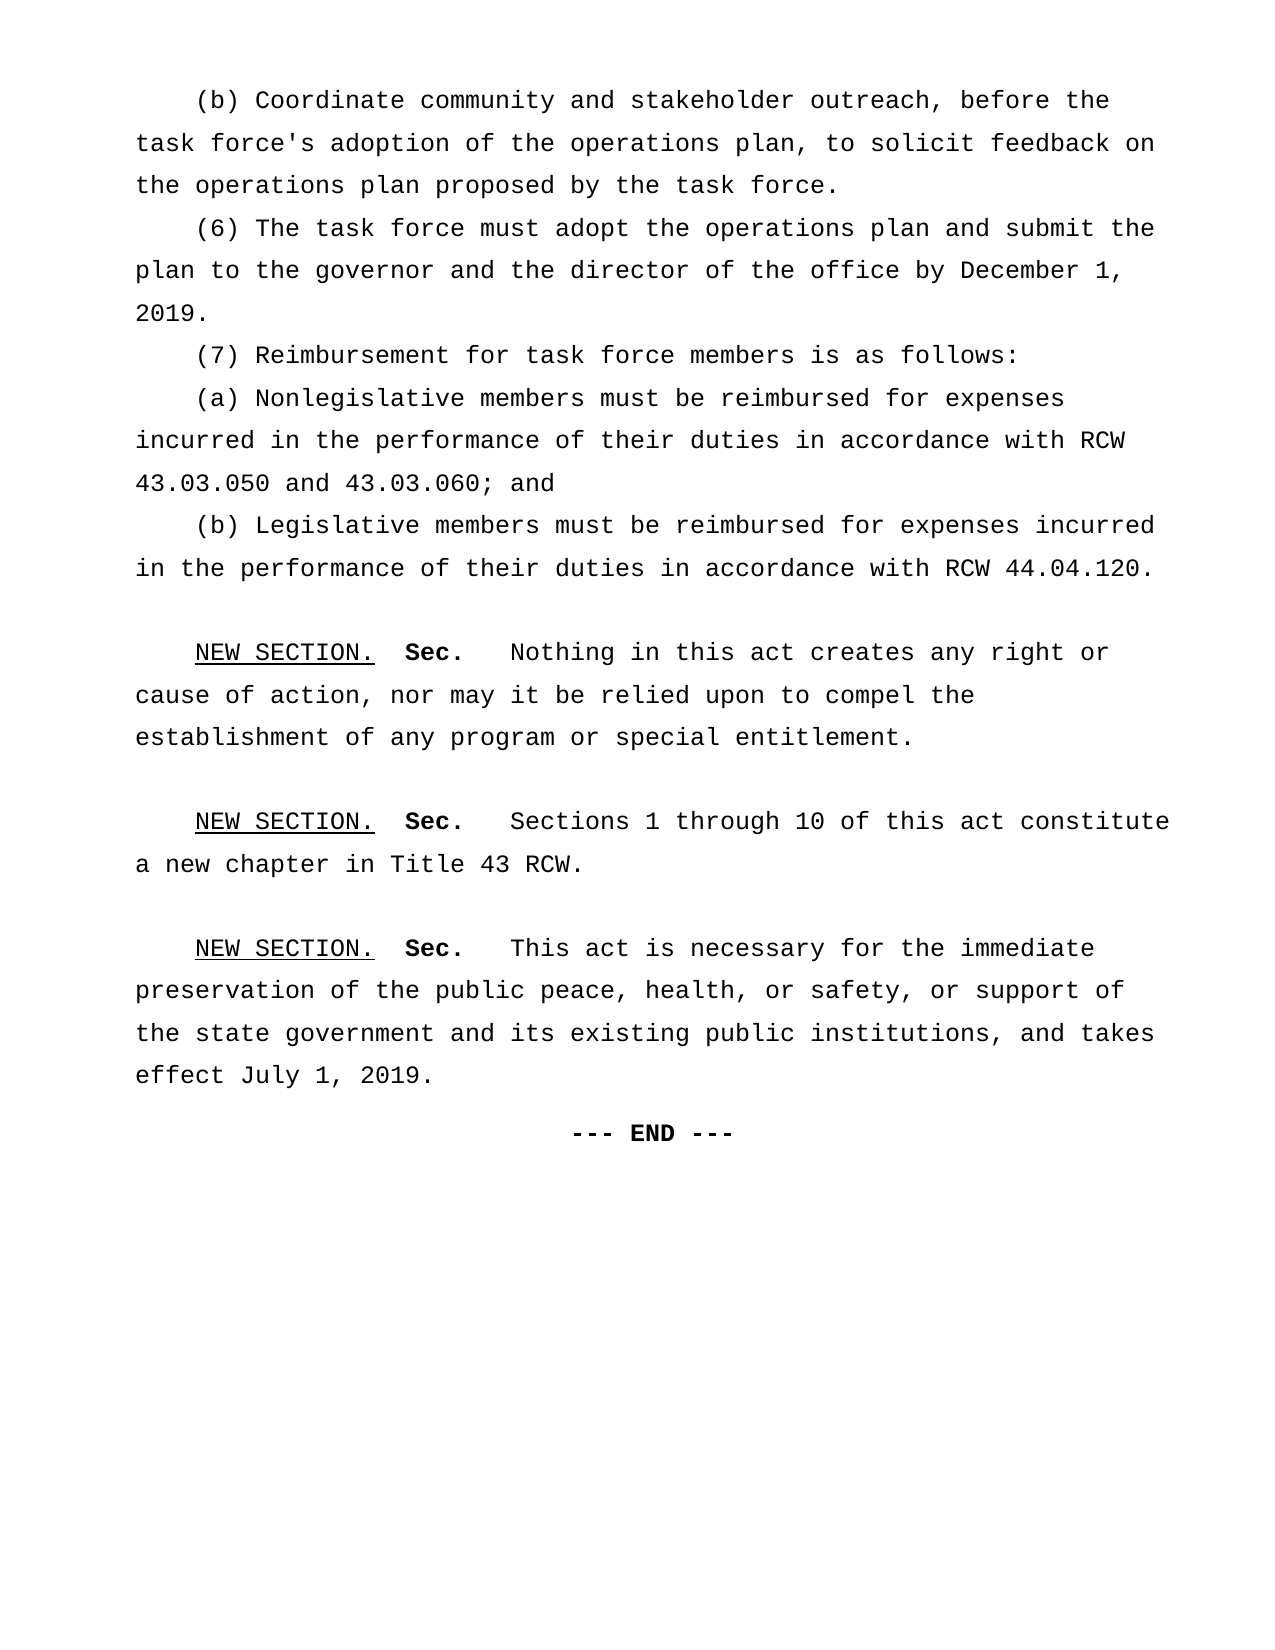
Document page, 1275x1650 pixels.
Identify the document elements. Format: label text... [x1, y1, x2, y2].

text NEW SECTION. Sec. This act is necessary for the immediate preservation of the public peace, health, or safety, or support of the state government and its existing public institutions, and takes effect July 1, 2019. [135, 922, 1170, 1092]
text (b) Coordinate community and stakeholder outreach, before the task force's adoption of the operations plan, to solicit feedback on the operations plan proposed by the task force. [135, 75, 1170, 202]
text --- END --- [135, 1121, 1170, 1149]
text (7) Reimbursement for task force members is as follows: [135, 330, 1170, 372]
text (6) The task force must adopt the operations plan and submit the plan to the governor and the director of the office by December 1, 2019. [135, 202, 1170, 330]
text NEW SECTION. Sec. Nothing in this act creates any right or cause of action, nor may it be relied upon to compel the establishment of any program or special entitlement. [135, 627, 1170, 754]
text NEW SECTION. Sec. Sections 1 through 10 of this act constitute a new chapter in Title 43 RCW. [135, 796, 1170, 881]
text (a) Nonlegislative members must be reimbursed for expenses incurred in the performance of their duties in accordance with RCW 43.03.050 and 43.03.060; and [135, 372, 1170, 500]
text (b) Legislative members must be reimbursed for expenses incurred in the performance of their duties in accordance with RCW 44.04.120. [135, 500, 1170, 585]
